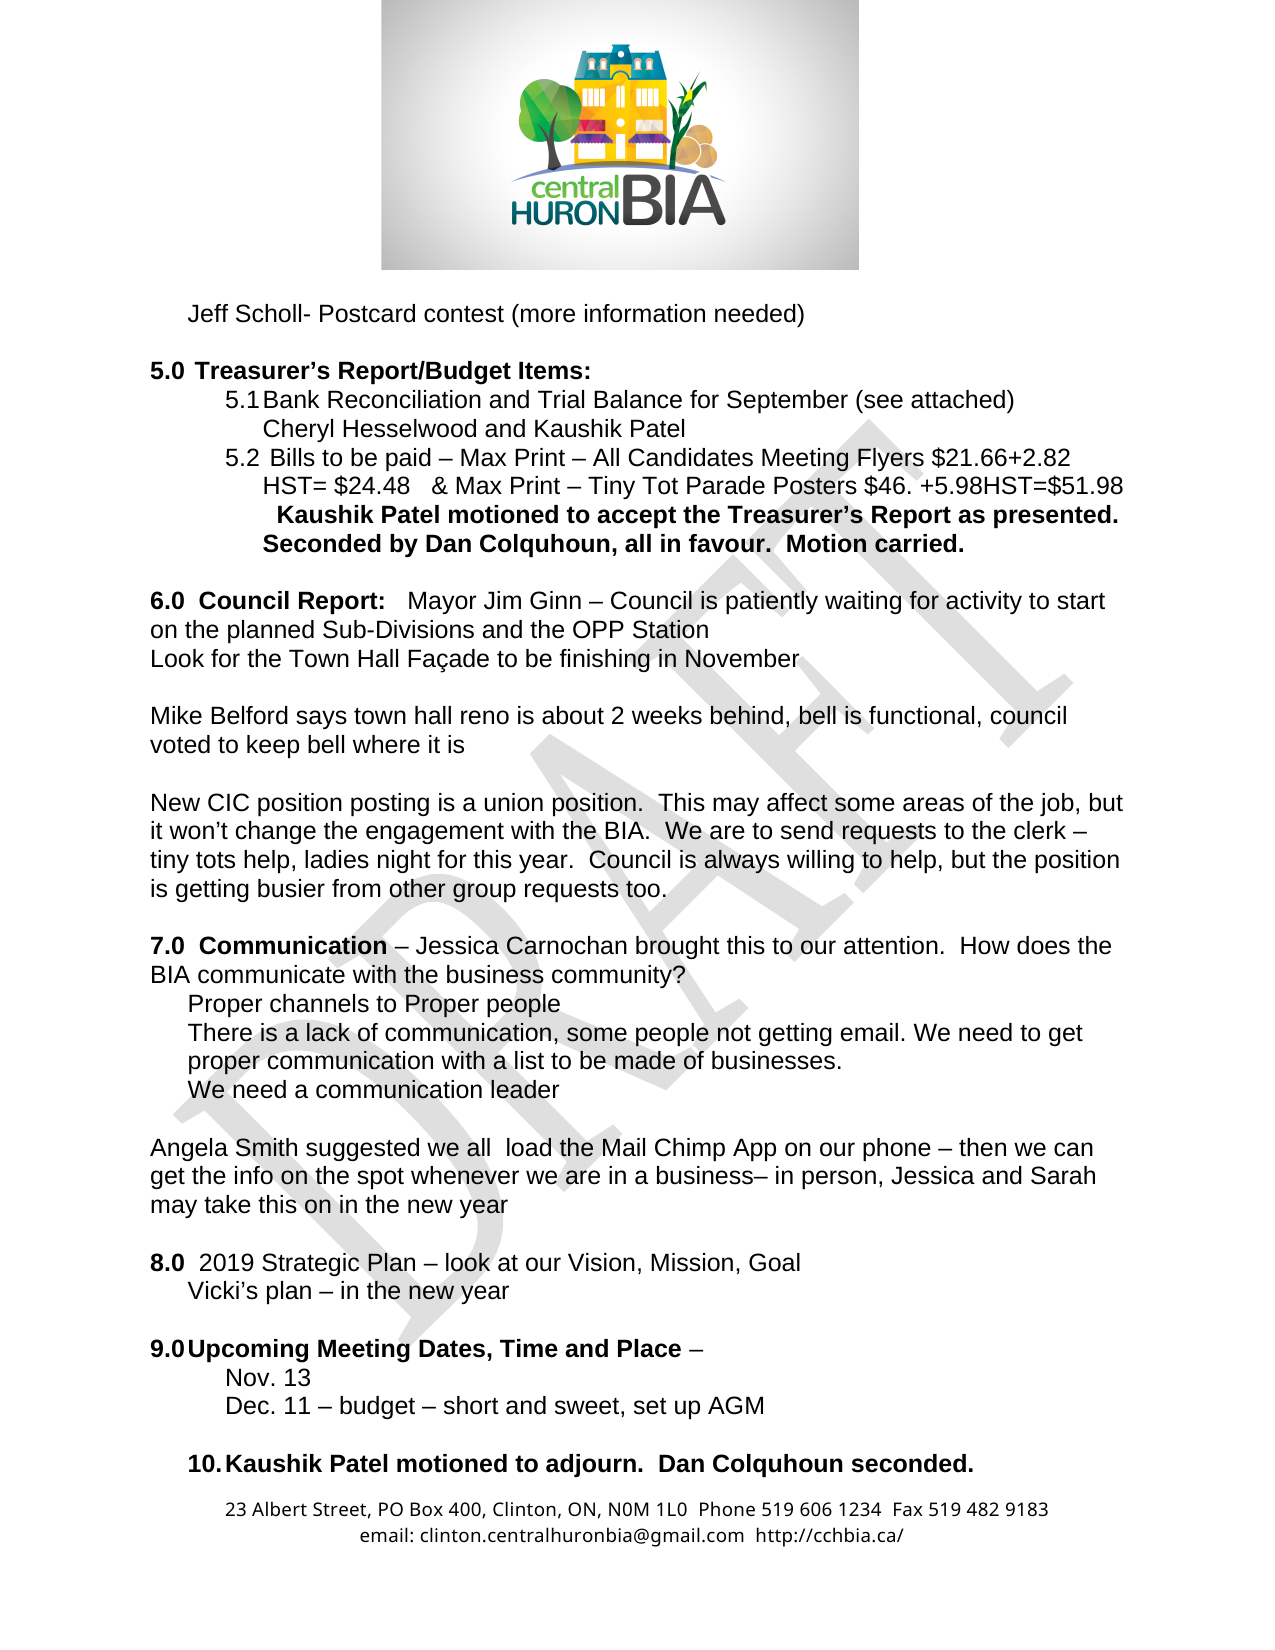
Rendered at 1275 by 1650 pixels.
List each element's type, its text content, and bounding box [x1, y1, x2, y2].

list Bills to be paid – Max Print – All Candidates Meeting Flyers $21.66+2.82 HST= $24.48 & Max Print – Tiny Tot Parade Posters $46. +5.98HST=$51.98 [225, 442, 1125, 500]
text Vicki’s plan – in the new year [187, 1276, 1125, 1305]
text Dec. 11 – budget – short and sweet, set up AGM [187, 1391, 1125, 1420]
text Angela Smith suggested we all load the Mail Chimp App on our phone – then we can get the info on the spot whenever we are in a business– in person, Jessica and Sarah may take this on in the new year [150, 1132, 1125, 1219]
picture [381, 0, 859, 270]
list Upcoming Meeting Dates, Time and Place – [150, 1334, 1125, 1362]
text Mike Belford says town hall reno is about 2 weeks behind, bell is functional, council voted to keep bell where it is [150, 701, 1125, 759]
list Cheryl Hesselwood and Kaushik Patel [262, 414, 1125, 442]
list Kaushik Patel motioned to accept the Treasurer’s Report as presented. Seconded by Dan Colquhoun, all in favour. Motion carried. [262, 500, 1125, 557]
list Bank Reconciliation and Trial Balance for September (see attached) [225, 385, 1125, 414]
list We need a communication leader [187, 1075, 1125, 1104]
list Proper channels to Proper people [187, 989, 1125, 1017]
text 8.0 2019 Strategic Plan – look at our Vision, Mission, Goal [150, 1247, 1125, 1276]
text 6.0 Council Report: Mayor Jim Ginn – Council is patiently waiting for activity to start on the planned Sub-Divisions and the OPP Station [150, 586, 1125, 644]
text Nov. 13 [225, 1362, 1125, 1391]
text Look for the Town Hall Façade to be finishing in November [150, 644, 1125, 672]
list Kaushik Patel motioned to adjourn. Dan Colquhoun seconded. [187, 1449, 1125, 1477]
text Jeff Scholl- Postcard contest (more information needed) [187, 299, 1125, 327]
list Treasurer’s Report/Budget Items: [150, 356, 1125, 385]
text 7.0 Communication – Jessica Carnochan brought this to our attention. How does the BIA communicate with the business community? [150, 931, 1125, 989]
list There is a lack of communication, some people not getting email. We need to get proper communication with a list to be made of businesses. [187, 1017, 1125, 1075]
text New CIC position posting is a union position. This may affect some areas of the job, but it won’t change the engagement with the BIA. We are to send requests to the clerk – tiny tots help, ladies night for this year. Council is always willing to help, but the position is getting busier from other group requests too. [150, 787, 1125, 902]
